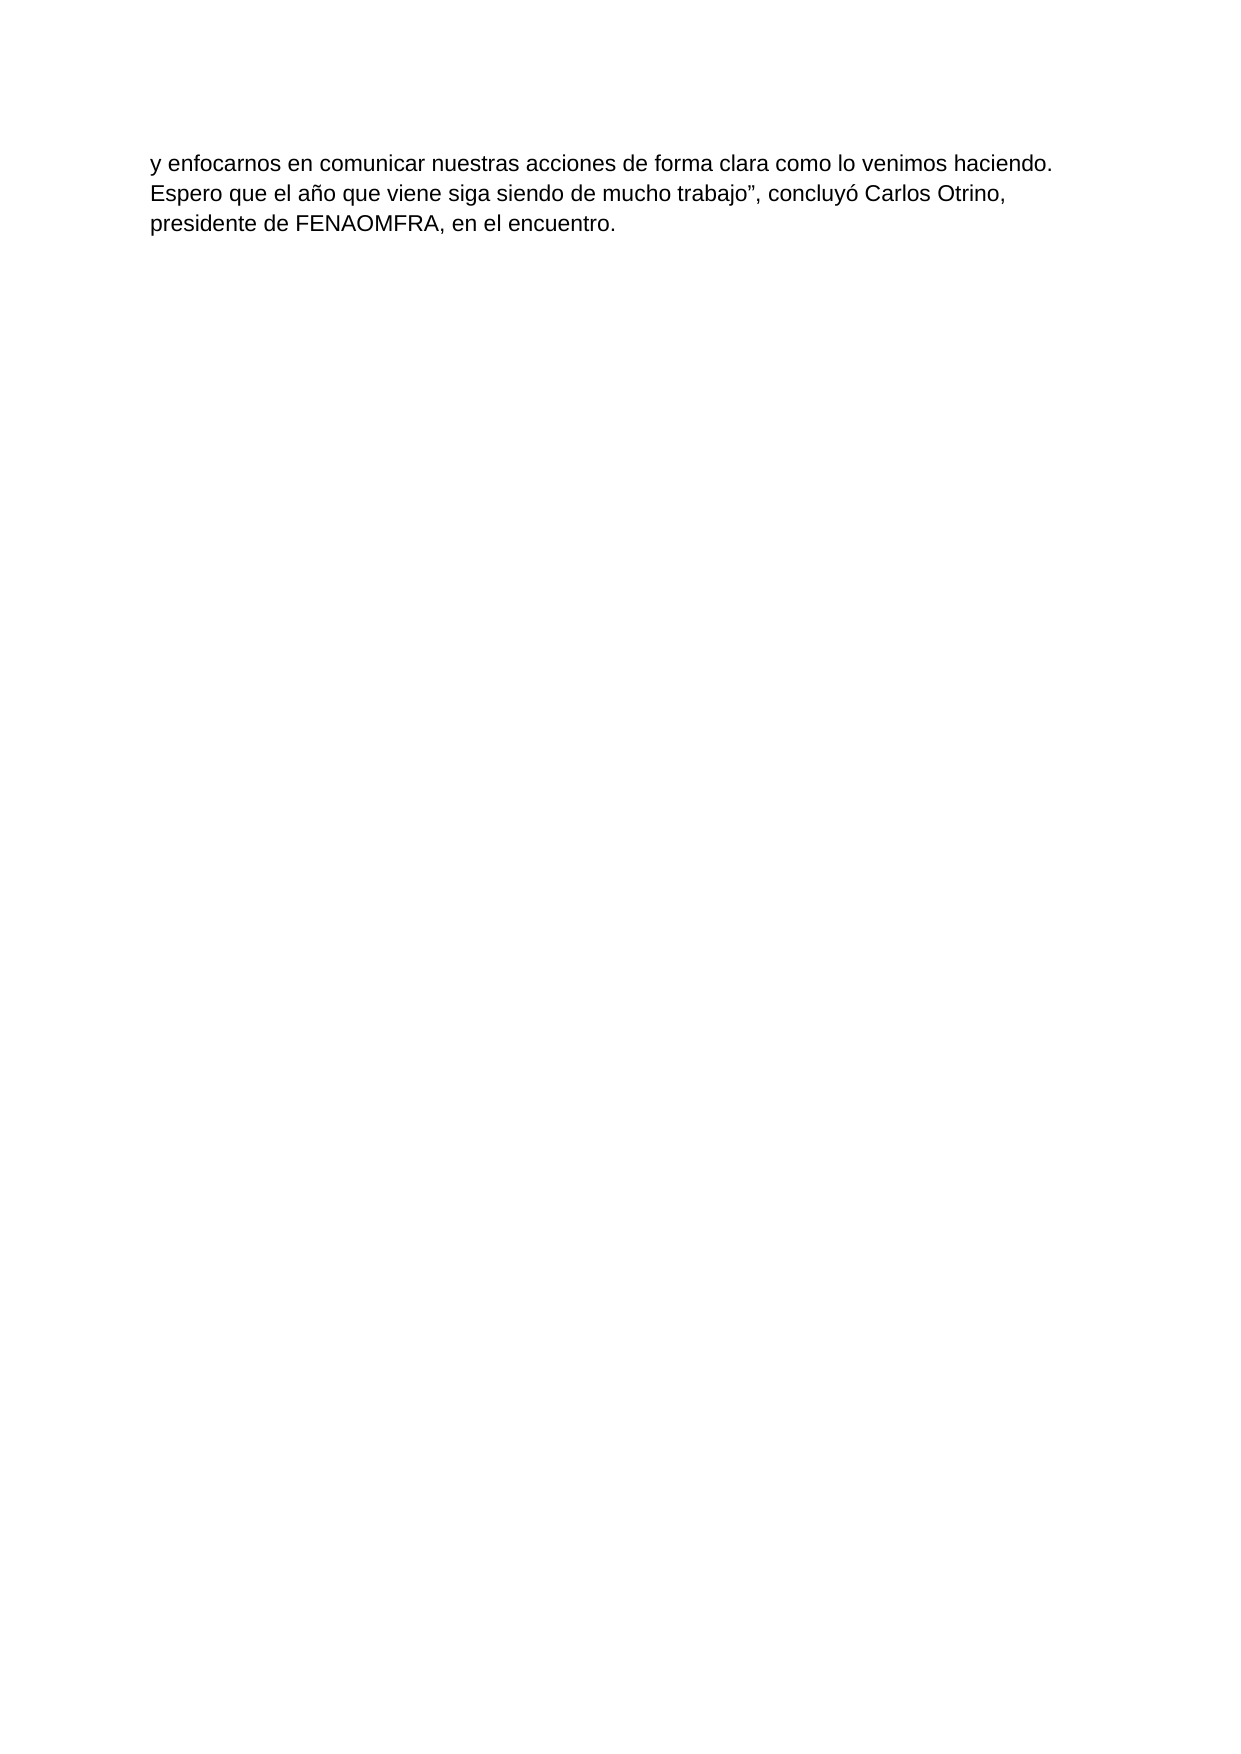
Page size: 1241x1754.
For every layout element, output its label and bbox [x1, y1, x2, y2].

text [150, 150, 1090, 237]
